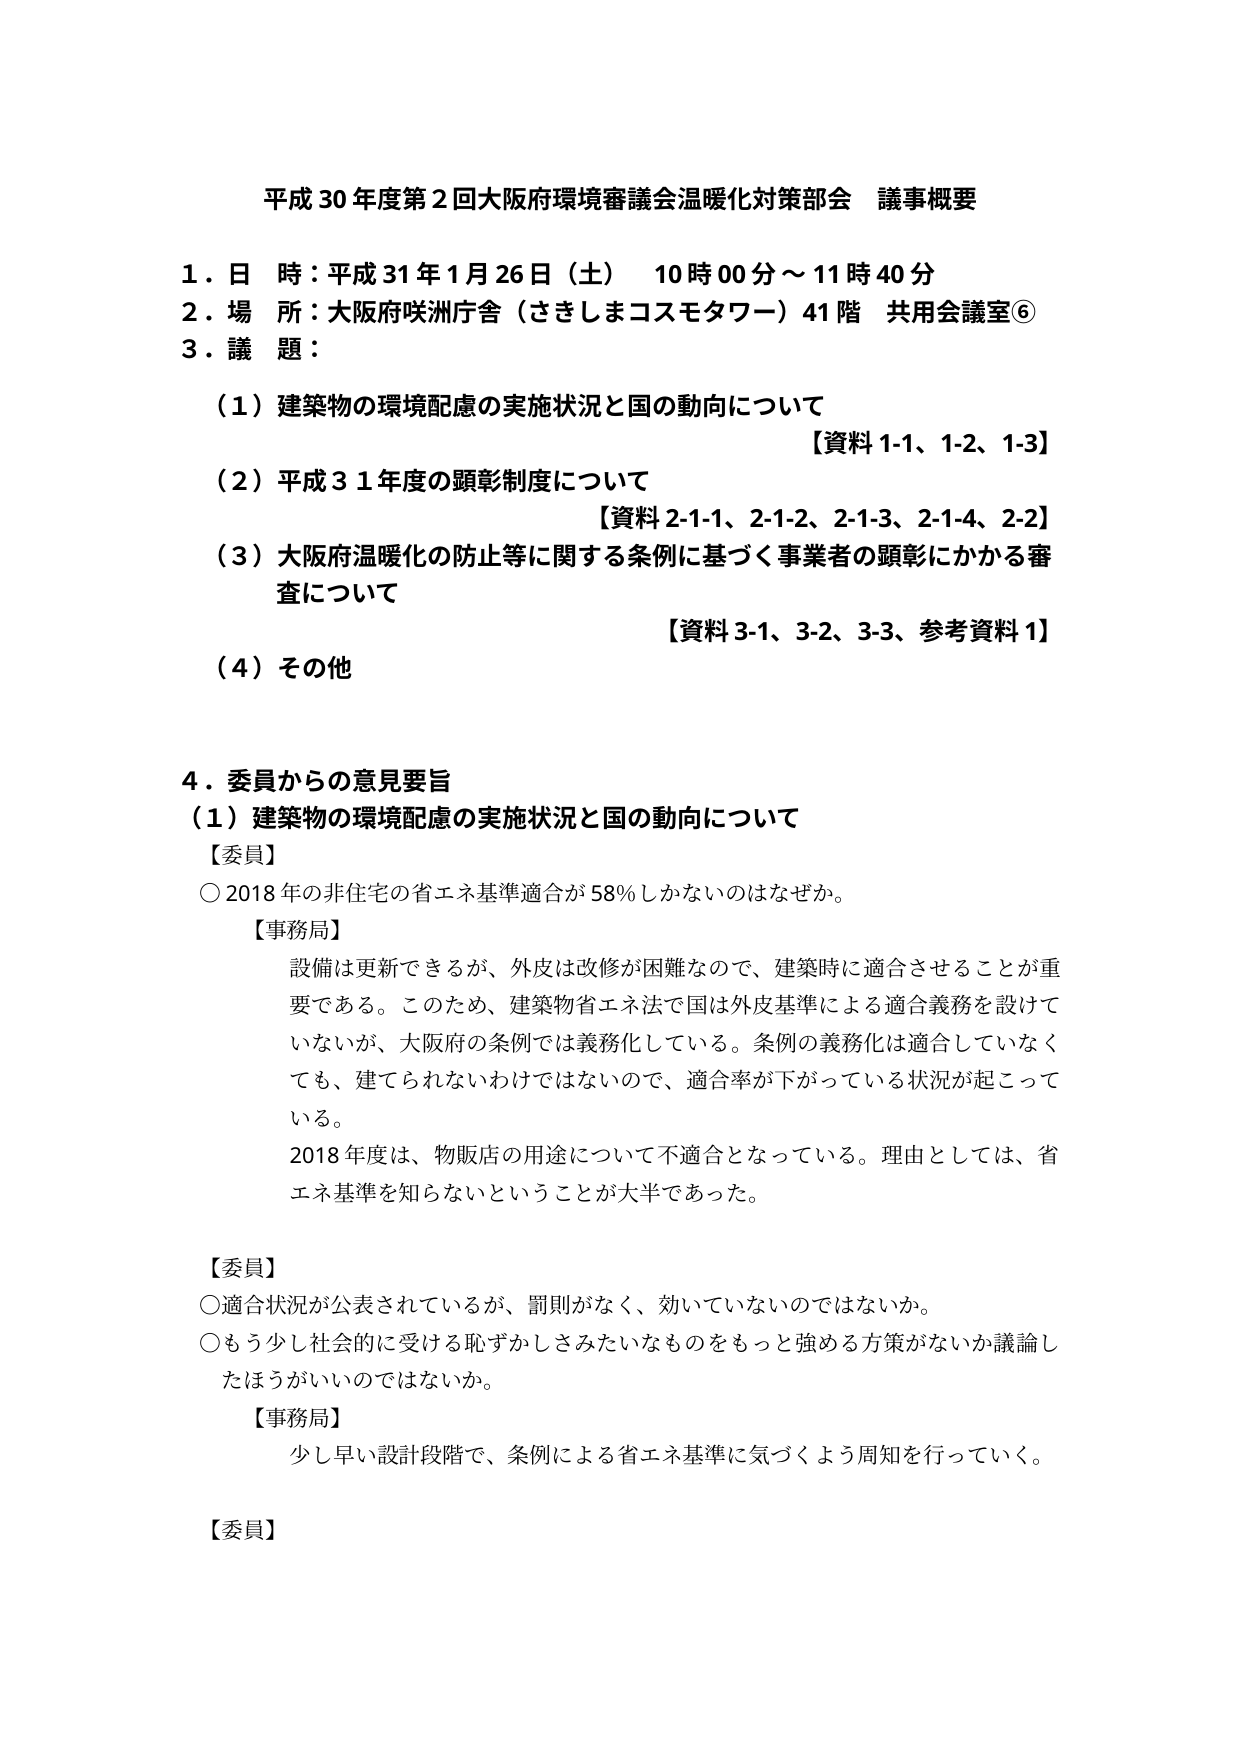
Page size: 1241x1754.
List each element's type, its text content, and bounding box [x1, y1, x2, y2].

text 【委員】 [177, 835, 1063, 873]
text 〇2018年の非住宅の省エネ基準適合が58％しかないのはなぜか。 [199, 873, 1063, 910]
text 【委員】 [177, 1510, 1063, 1548]
text １．日 時：平成31年1月26日（土） 10時00分 ～ 11時40分 [177, 254, 1063, 292]
text （４）その他 [177, 648, 1063, 685]
text （２）平成３１年度の顕彰制度について [177, 460, 1063, 498]
text 設備は更新できるが、外皮は改修が困難なので、建築時に適合させることが重要である。このため、建築物省エネ法で国は外皮基準による適合義務を設けていないが、大阪府の条例では義務化している。条例の義務化は適合していなくても、建てられないわけではないので、適合率が下がっている状況が起こっている。 [289, 948, 1063, 1135]
text 2018年度は、物販店の用途について不適合となっている。理由としては、省エネ基準を知らないということが大半であった。 [289, 1135, 1063, 1210]
text （１）建築物の環境配慮の実施状況と国の動向について [177, 385, 1063, 423]
text ４．委員からの意見要旨 [177, 760, 1063, 798]
text ２．場 所：大阪府咲洲庁舎（さきしまコスモタワー）41階 共用会議室⑥ [177, 292, 1063, 329]
text （１）建築物の環境配慮の実施状況と国の動向について [177, 798, 1063, 835]
text 【資料1-1、1-2、1-3】 [177, 423, 1063, 460]
text 〇適合状況が公表されているが、罰則がなく、効いていないのではないか。 [199, 1285, 1063, 1323]
text ３．議 題： [177, 329, 1063, 367]
text 【事務局】 [199, 1398, 1063, 1435]
text 〇もう少し社会的に受ける恥ずかしさみたいなものをもっと強める方策がないか議論したほうがいいのではないか。 [199, 1323, 1063, 1398]
text 【資料3-1、3-2、3-3、参考資料1】 [177, 610, 1063, 648]
text 【委員】 [177, 1248, 1063, 1285]
text 【事務局】 [199, 910, 1063, 948]
text 平成30年度第２回大阪府環境審議会温暖化対策部会 議事概要 [177, 179, 1063, 217]
text 少し早い設計段階で、条例による省エネ基準に気づくよう周知を行っていく。 [289, 1435, 1063, 1473]
text （３）大阪府温暖化の防止等に関する条例に基づく事業者の顕彰にかかる審査について [202, 535, 1063, 610]
text 【資料2-1-1、2-1-2、2-1-3、2-1-4、2-2】 [177, 498, 1063, 535]
